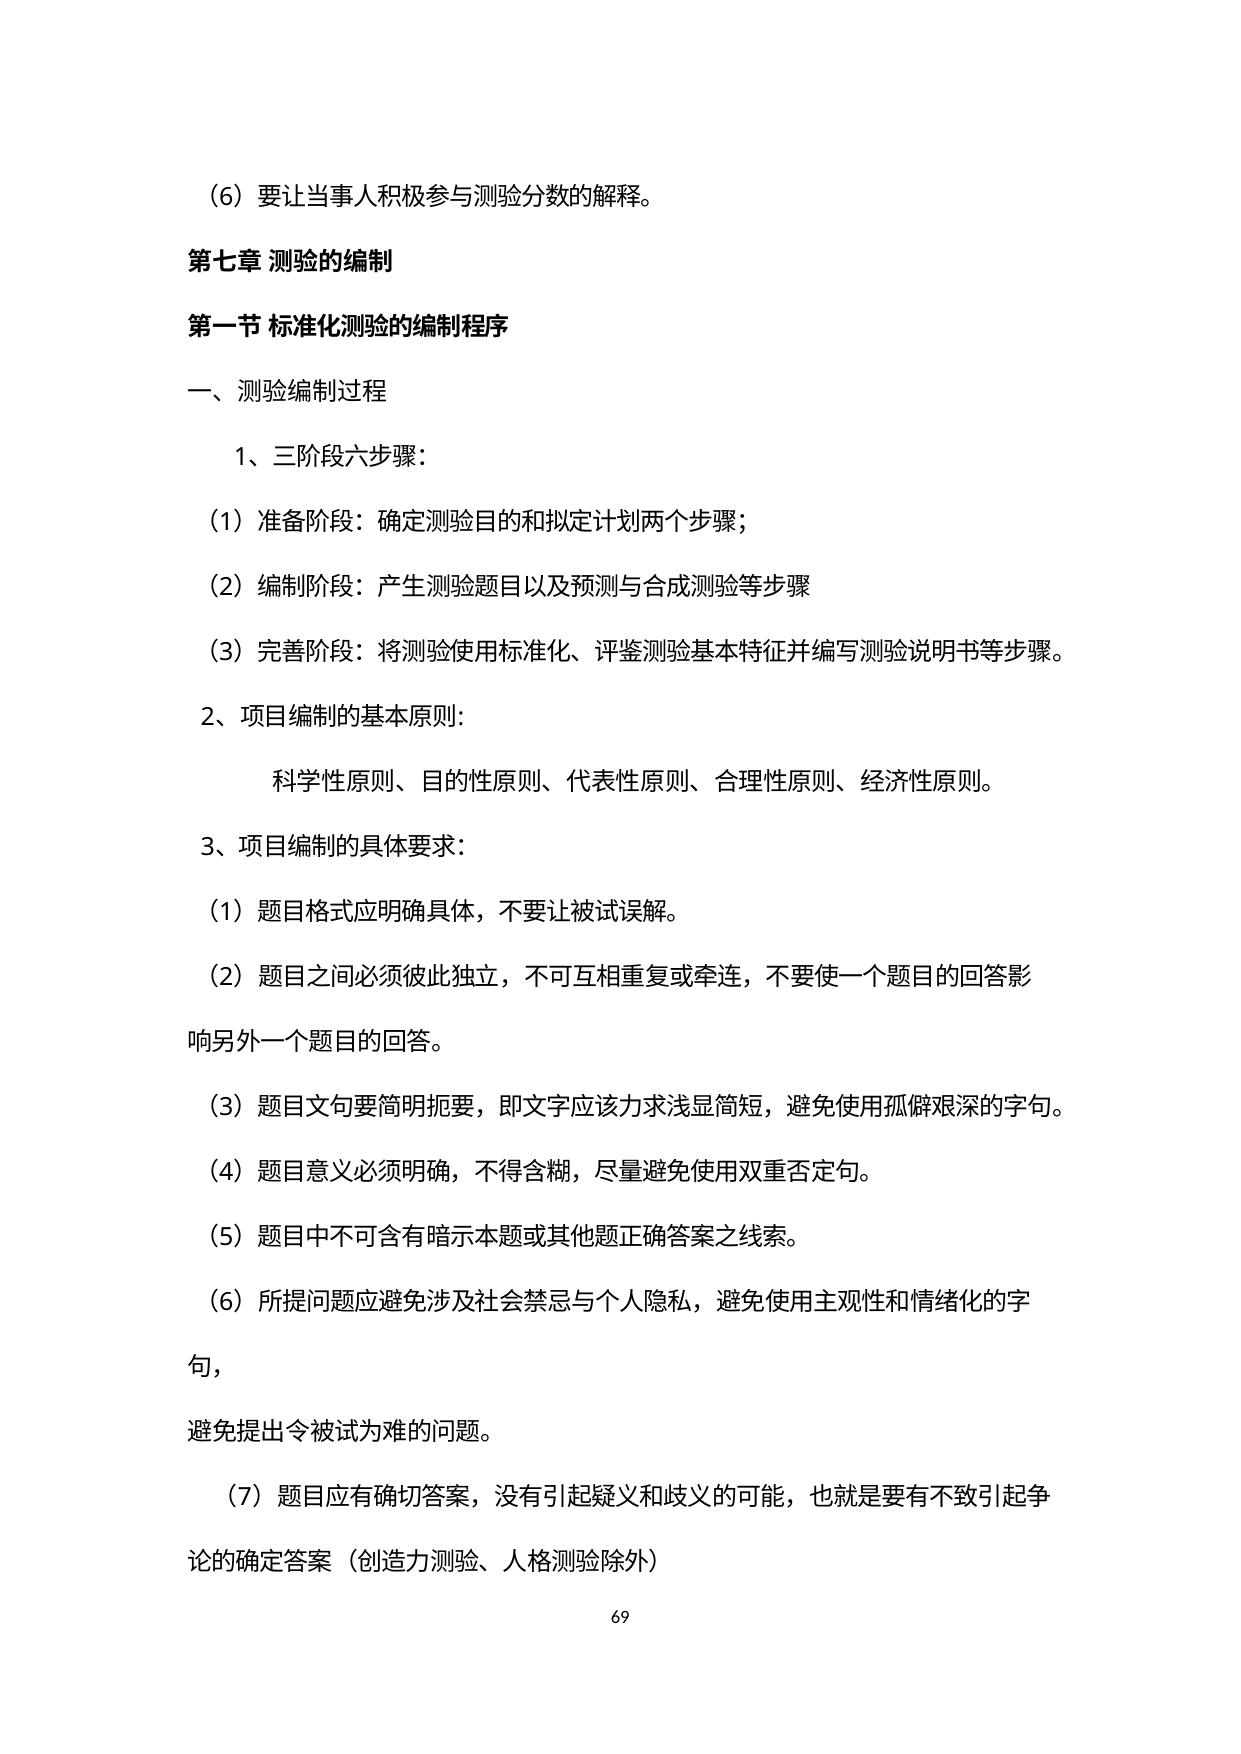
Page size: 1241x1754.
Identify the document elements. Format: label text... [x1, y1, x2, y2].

text （5）题目中不可含有暗示本题或其他题正确答案之线索。 [187, 1202, 1053, 1267]
text 2、项目编制的基本原则: [187, 682, 1053, 747]
text （1）准备阶段：确定测验目的和拟定计划两个步骤； [187, 487, 1053, 552]
text （6）要让当事人积极参与测验分数的解释。 [187, 162, 1053, 227]
text 第一节 标准化测验的编制程序 [187, 292, 1053, 357]
text （6）所提问题应避免涉及社会禁忌与个人隐私，避免使用主观性和情绪化的字句， [187, 1267, 1053, 1397]
text （7）题目应有确切答案，没有引起疑义和歧义的可能，也就是要有不致引起争论的确定答案（创造力测验、人格测验除外） [187, 1462, 1053, 1592]
text 3、项目编制的具体要求： [187, 812, 1053, 877]
text 一、测验编制过程 [187, 357, 1053, 422]
text 避免提出令被试为难的问题。 [187, 1397, 1053, 1462]
text （3）完善阶段：将测验使用标准化、评鉴测验基本特征并编写测验说明书等步骤。 [187, 617, 1053, 682]
text （2）编制阶段：产生测验题目以及预测与合成测验等步骤 [187, 552, 1053, 617]
text （2）题目之间必须彼此独立，不可互相重复或牵连，不要使一个题目的回答影响另外一个题目的回答。 [187, 942, 1053, 1072]
text 1、三阶段六步骤： [187, 422, 1053, 487]
text （4）题目意义必须明确，不得含糊，尽量避免使用双重否定句。 [187, 1137, 1053, 1202]
text （3）题目文句要简明扼要，即文字应该力求浅显简短，避免使用孤僻艰深的字句。 [187, 1072, 1053, 1137]
text 科学性原则、目的性原则、代表性原则、合理性原则、经济性原则。 [187, 747, 1053, 812]
text （1）题目格式应明确具体，不要让被试误解。 [187, 877, 1053, 942]
text 第七章 测验的编制 [187, 227, 1053, 292]
